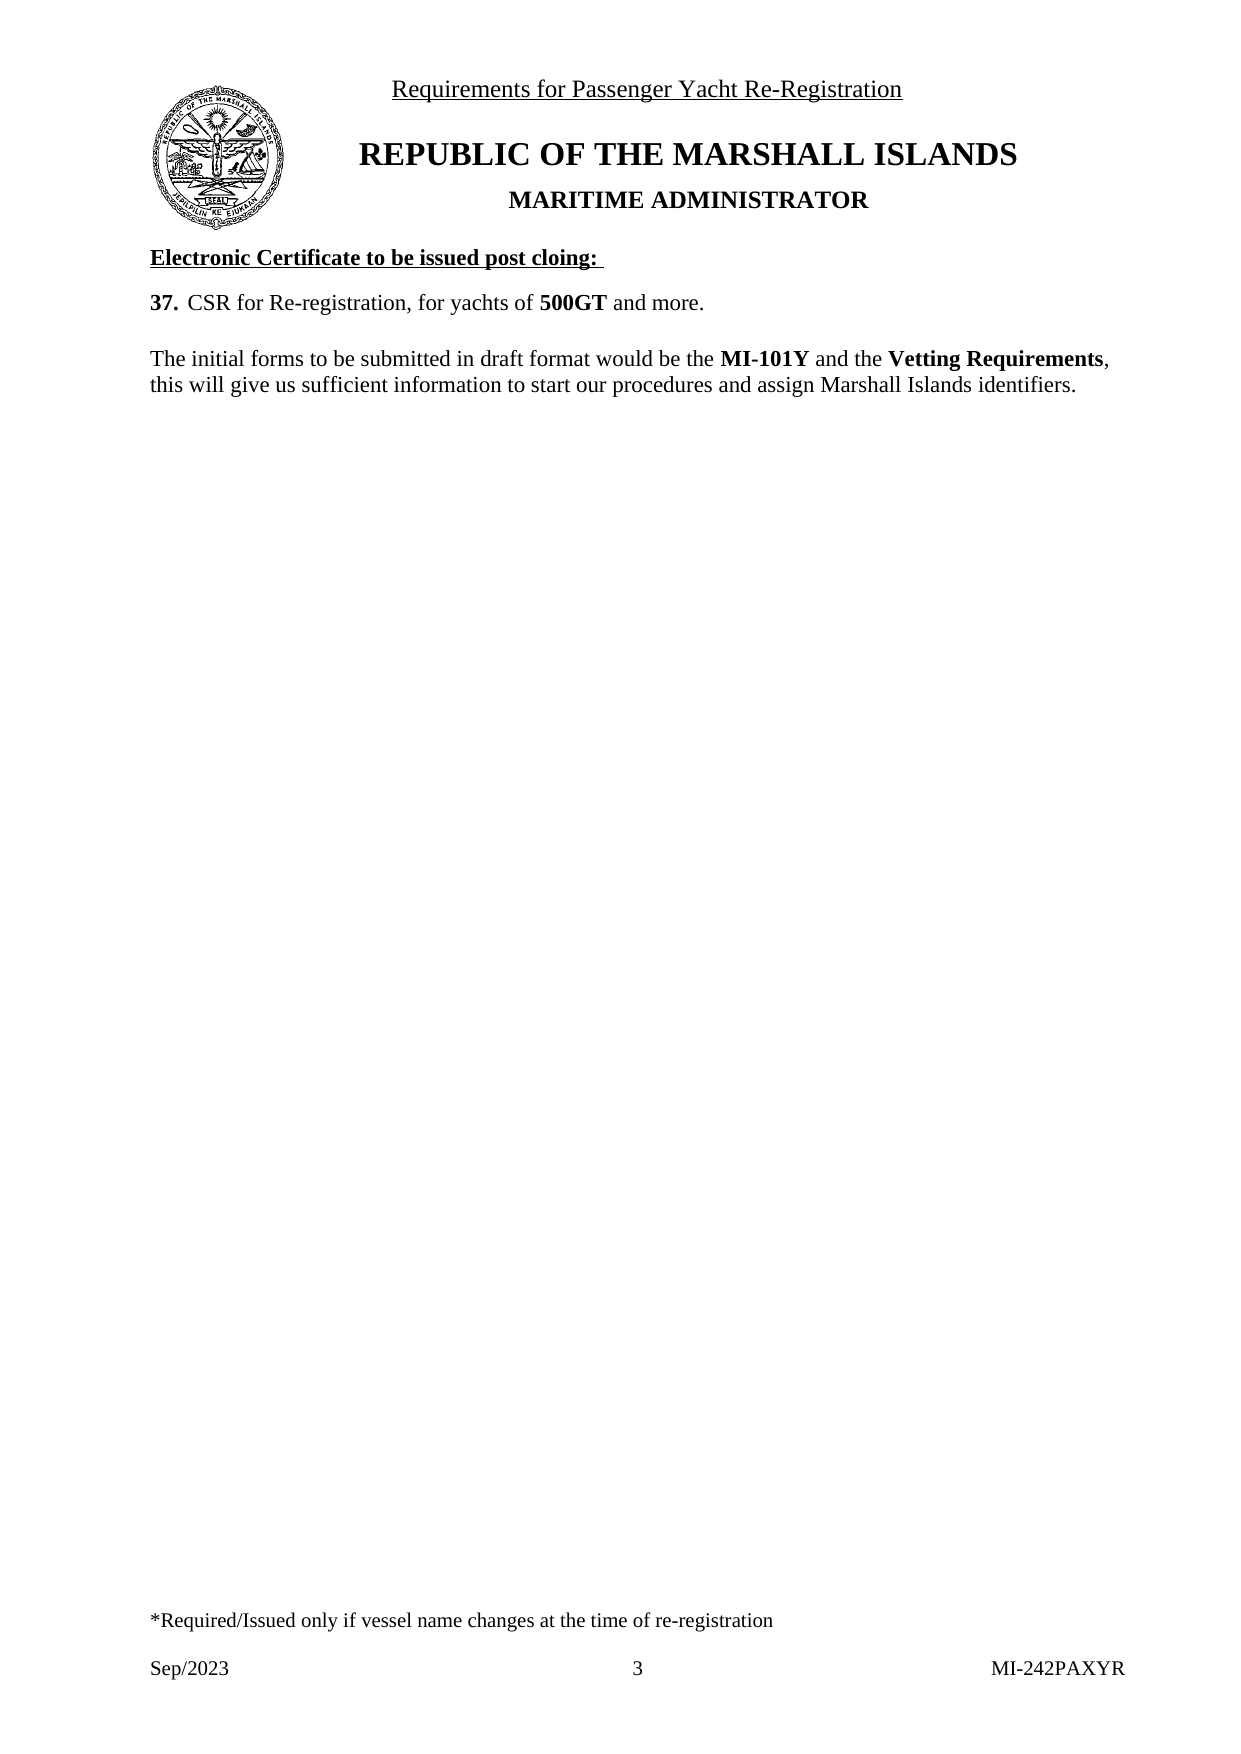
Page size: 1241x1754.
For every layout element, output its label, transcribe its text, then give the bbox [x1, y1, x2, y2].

picture [150, 84, 285, 232]
text Electronic Certificate to be issued post cloing: [150, 150, 1152, 270]
list CSR for Re-registration, for yachts of 500GT and more. [150, 289, 1152, 315]
text The initial forms to be submitted in draft format would be the MI-101Y and the Vetting Requirements, this will give us sufficient information to start our procedures and assign Marshall Islands identifiers. [150, 345, 1144, 397]
